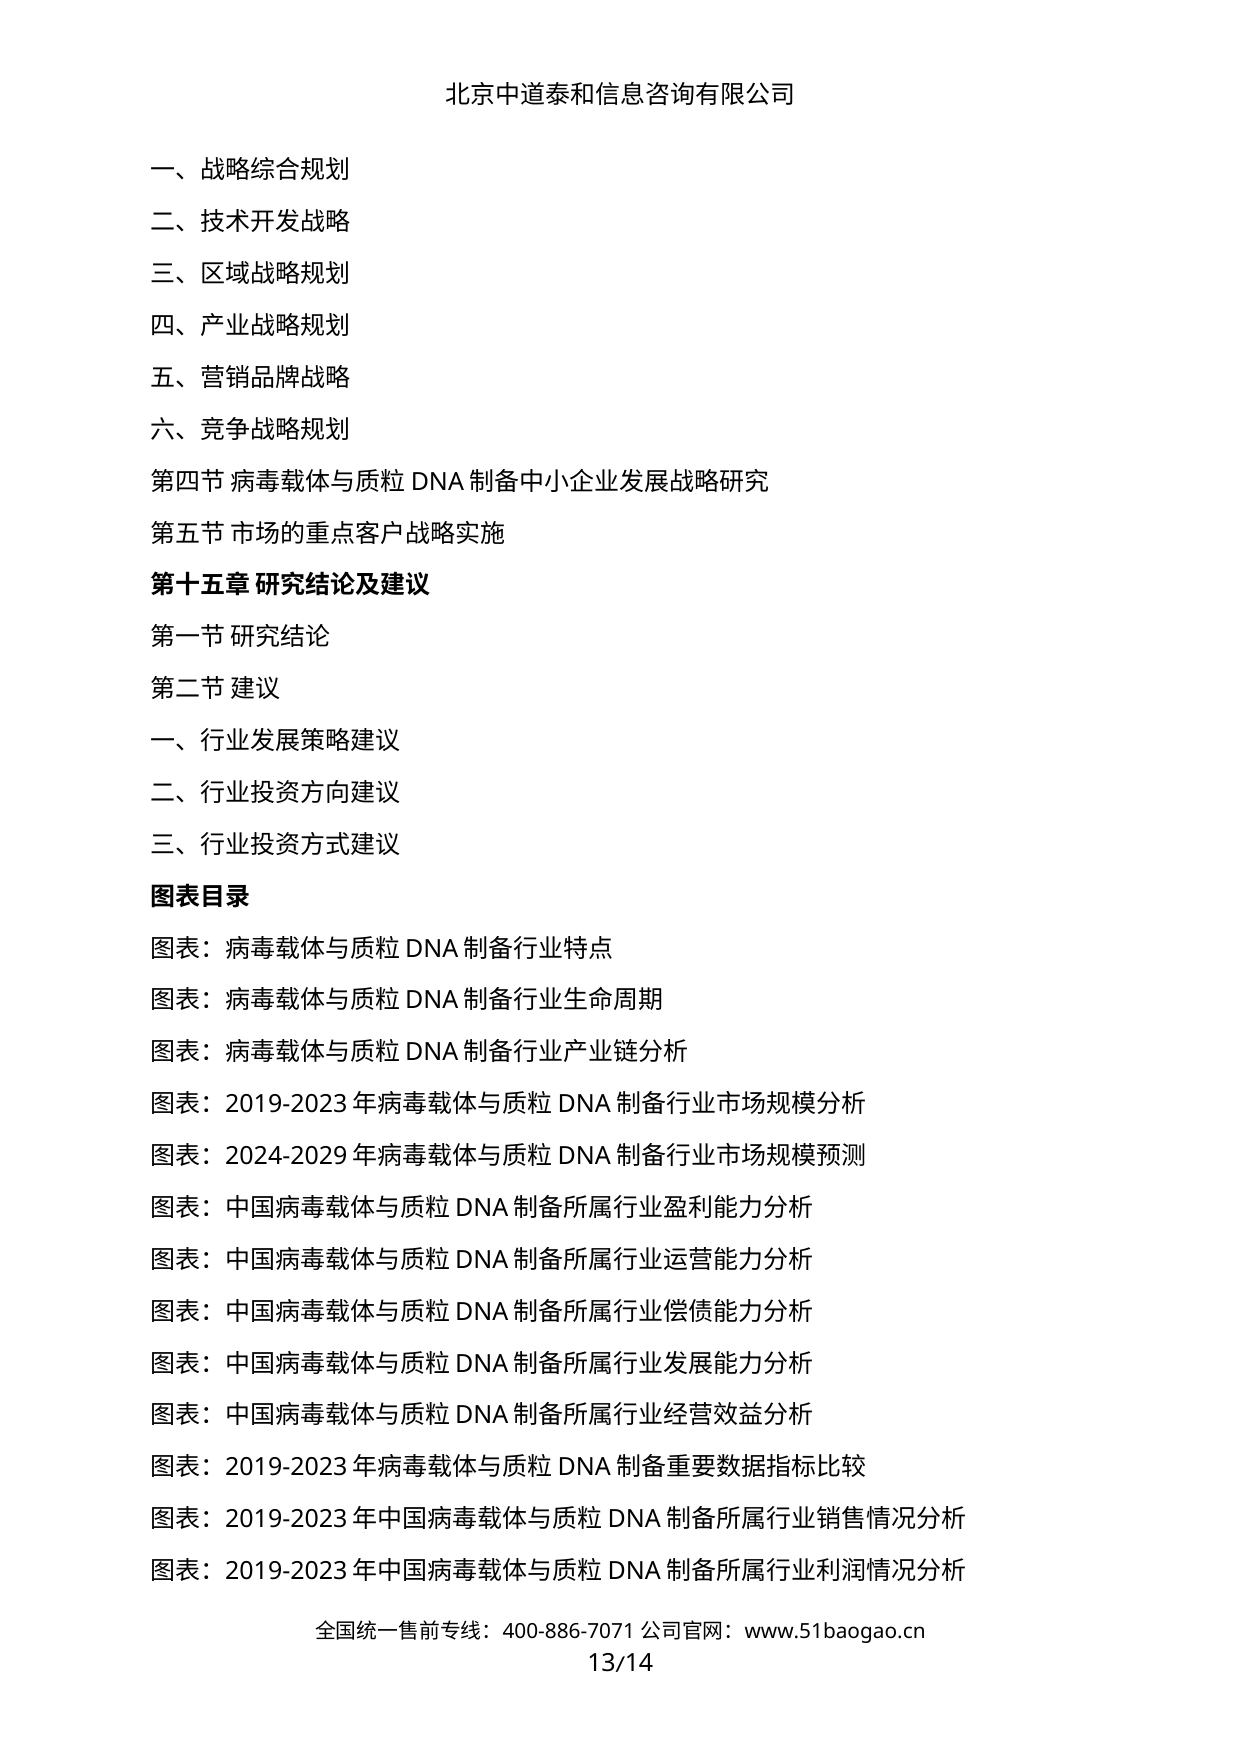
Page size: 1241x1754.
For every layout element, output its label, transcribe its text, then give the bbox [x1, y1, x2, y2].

text 第十五章 研究结论及建议 [150, 565, 1090, 601]
text 图表：中国病毒载体与质粒DNA制备所属行业偿债能力分析 [150, 1291, 1090, 1327]
text 二、技术开发战略 [150, 202, 1090, 238]
text 图表：中国病毒载体与质粒DNA制备所属行业经营效益分析 [150, 1395, 1090, 1431]
text 图表：2019-2023年病毒载体与质粒DNA制备行业市场规模分析 [150, 1084, 1090, 1120]
text 图表：2024-2029年病毒载体与质粒DNA制备行业市场规模预测 [150, 1136, 1090, 1172]
text 图表：病毒载体与质粒DNA制备行业产业链分析 [150, 1032, 1090, 1068]
text 图表：病毒载体与质粒DNA制备行业特点 [150, 928, 1090, 964]
text 图表目录 [150, 876, 1090, 912]
text 二、行业投资方向建议 [150, 772, 1090, 809]
text 图表：2019-2023年中国病毒载体与质粒DNA制备所属行业利润情况分析 [150, 1551, 1090, 1587]
text 三、区域战略规划 [150, 254, 1090, 290]
text 四、产业战略规划 [150, 306, 1090, 342]
text 图表：2019-2023年病毒载体与质粒DNA制备重要数据指标比较 [150, 1447, 1090, 1483]
text 五、营销品牌战略 [150, 357, 1090, 394]
text 图表：中国病毒载体与质粒DNA制备所属行业发展能力分析 [150, 1343, 1090, 1379]
text 六、竞争战略规划 [150, 409, 1090, 446]
text 图表：2019-2023年中国病毒载体与质粒DNA制备所属行业销售情况分析 [150, 1499, 1090, 1535]
text 第四节 病毒载体与质粒DNA制备中小企业发展战略研究 [150, 461, 1090, 497]
text 一、战略综合规划 [150, 150, 1090, 186]
text 图表：中国病毒载体与质粒DNA制备所属行业盈利能力分析 [150, 1187, 1090, 1224]
text 图表：病毒载体与质粒DNA制备行业生命周期 [150, 980, 1090, 1016]
text 第二节 建议 [150, 669, 1090, 705]
text 一、行业发展策略建议 [150, 721, 1090, 757]
text 第五节 市场的重点客户战略实施 [150, 513, 1090, 549]
text 图表：中国病毒载体与质粒DNA制备所属行业运营能力分析 [150, 1239, 1090, 1276]
text 第一节 研究结论 [150, 617, 1090, 653]
text 三、行业投资方式建议 [150, 824, 1090, 861]
